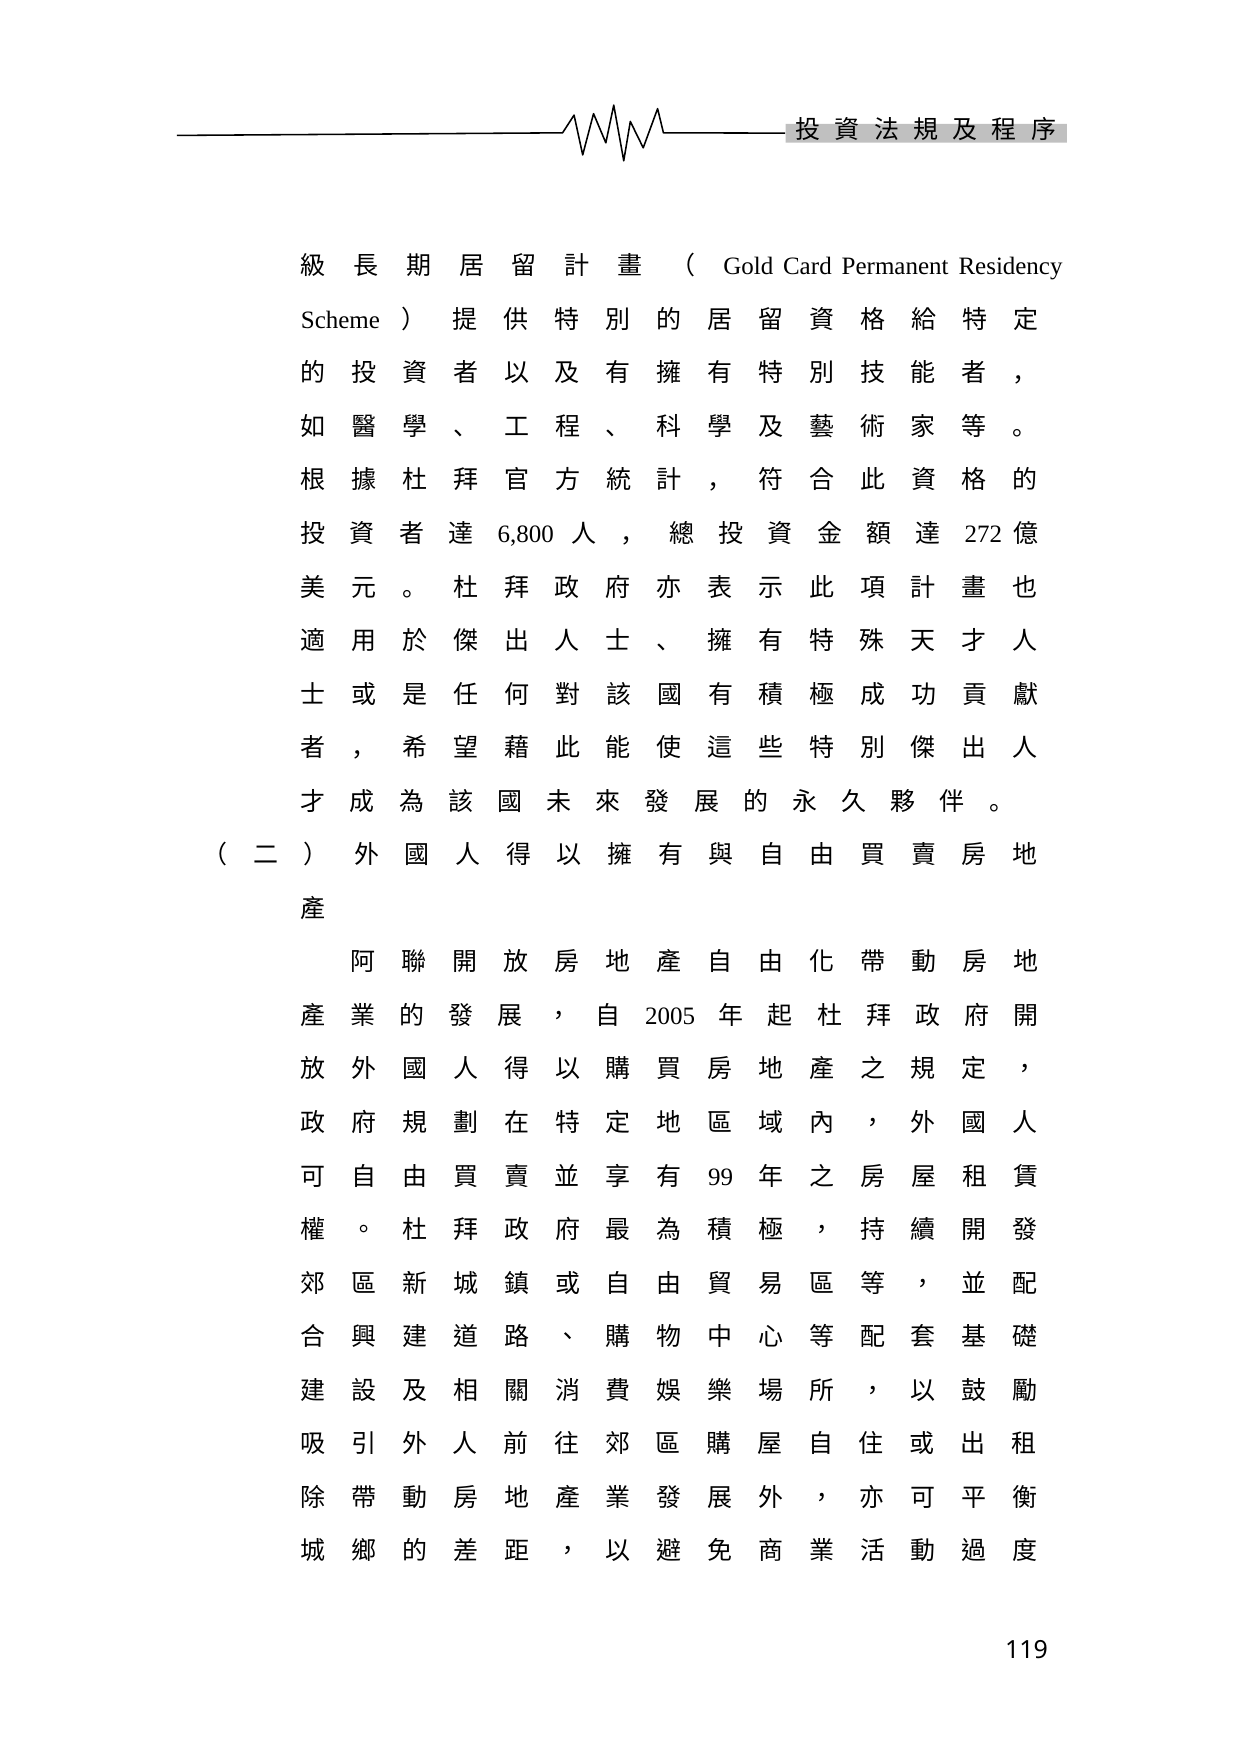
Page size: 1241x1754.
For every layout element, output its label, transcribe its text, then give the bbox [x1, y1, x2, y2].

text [276, 237, 1063, 826]
text （二）外國人得以擁有與自由買賣房地產 [202, 826, 1063, 933]
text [276, 933, 1063, 1576]
